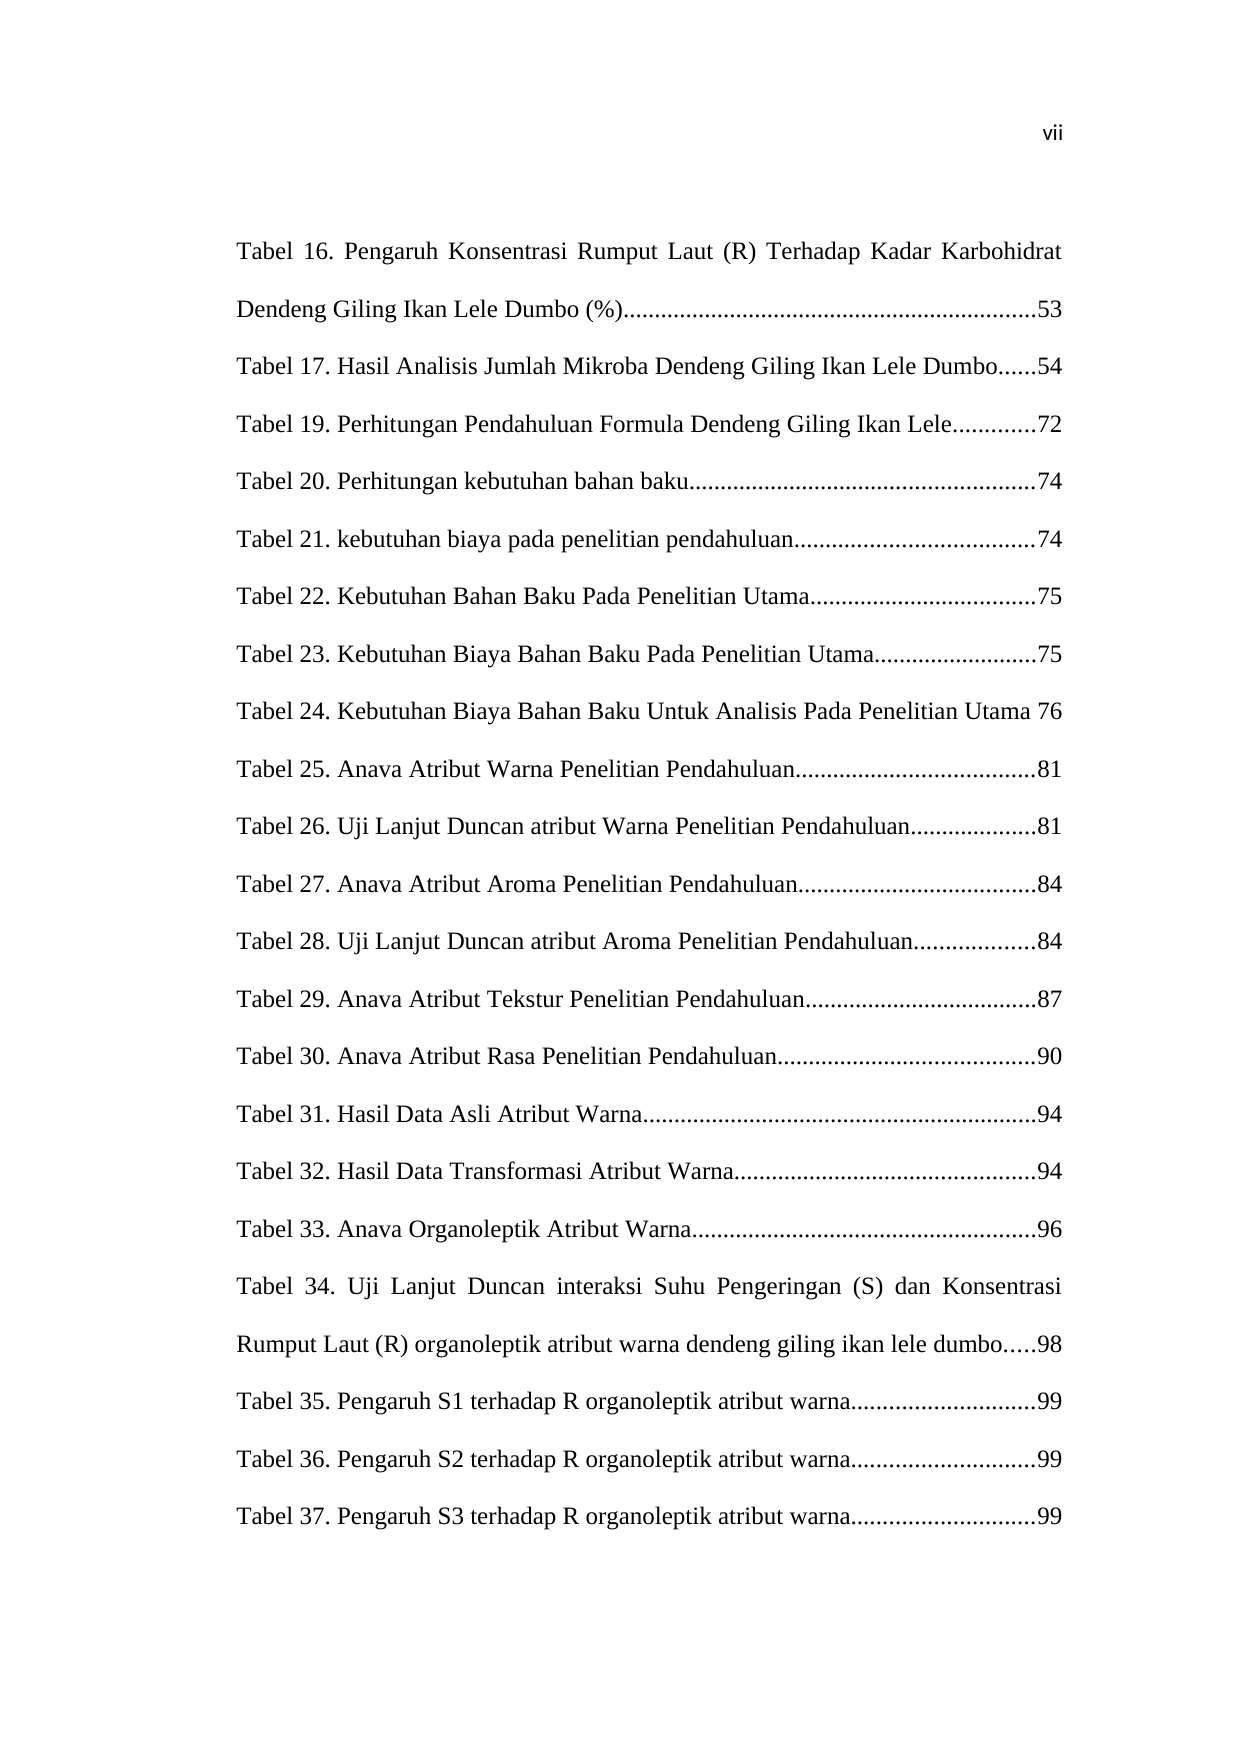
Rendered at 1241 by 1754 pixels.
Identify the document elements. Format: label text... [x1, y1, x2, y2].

text Tabel 16. Pengaruh Konsentrasi Rumput Laut (R) Terhadap Kadar Karbohidrat Dendeng Giling Ikan Lele Dumbo (%) 53 [236, 236, 1063, 322]
text Tabel 31. Hasil Data Asli Atribut Warna 94 [236, 1099, 1063, 1127]
text Tabel 34. Uji Lanjut Duncan interaksi Suhu Pengeringan (S) dan Konsentrasi Rumput Laut (R) organoleptik atribut warna dendeng giling ikan lele dumbo 98 [236, 1271, 1063, 1357]
text Tabel 37. Pengaruh S3 terhadap R organoleptik atribut warna 99 [236, 1501, 1063, 1530]
text Tabel 30. Anava Atribut Rasa Penelitian Pendahuluan 90 [236, 1041, 1063, 1070]
text Tabel 29. Anava Atribut Tekstur Penelitian Pendahuluan 87 [236, 984, 1063, 1012]
text Tabel 26. Uji Lanjut Duncan atribut Warna Penelitian Pendahuluan 81 [236, 811, 1063, 840]
text Tabel 33. Anava Organoleptik Atribut Warna 96 [236, 1214, 1063, 1242]
text Tabel 19. Perhitungan Pendahuluan Formula Dendeng Giling Ikan Lele 72 [236, 409, 1063, 437]
text Tabel 28. Uji Lanjut Duncan atribut Aroma Penelitian Pendahuluan 84 [236, 926, 1063, 955]
text Tabel 21. kebutuhan biaya pada penelitian pendahuluan 74 [236, 524, 1063, 552]
text Tabel 25. Anava Atribut Warna Penelitian Pendahuluan 81 [236, 754, 1063, 782]
text Tabel 27. Anava Atribut Aroma Penelitian Pendahuluan 84 [236, 869, 1063, 897]
text Tabel 22. Kebutuhan Bahan Baku Pada Penelitian Utama 75 [236, 581, 1063, 610]
text Tabel 35. Pengaruh S1 terhadap R organoleptik atribut warna 99 [236, 1386, 1063, 1415]
text Tabel 36. Pengaruh S2 terhadap R organoleptik atribut warna 99 [236, 1444, 1063, 1472]
text Tabel 32. Hasil Data Transformasi Atribut Warna 94 [236, 1156, 1063, 1185]
text Tabel 23. Kebutuhan Biaya Bahan Baku Pada Penelitian Utama 75 [236, 639, 1063, 667]
text Tabel 20. Perhitungan kebutuhan bahan baku 74 [236, 466, 1063, 495]
text Tabel 17. Hasil Analisis Jumlah Mikroba Dendeng Giling Ikan Lele Dumbo 54 [236, 351, 1063, 380]
text Tabel 24. Kebutuhan Biaya Bahan Baku Untuk Analisis Pada Penelitian Utama 76 [236, 696, 1063, 725]
